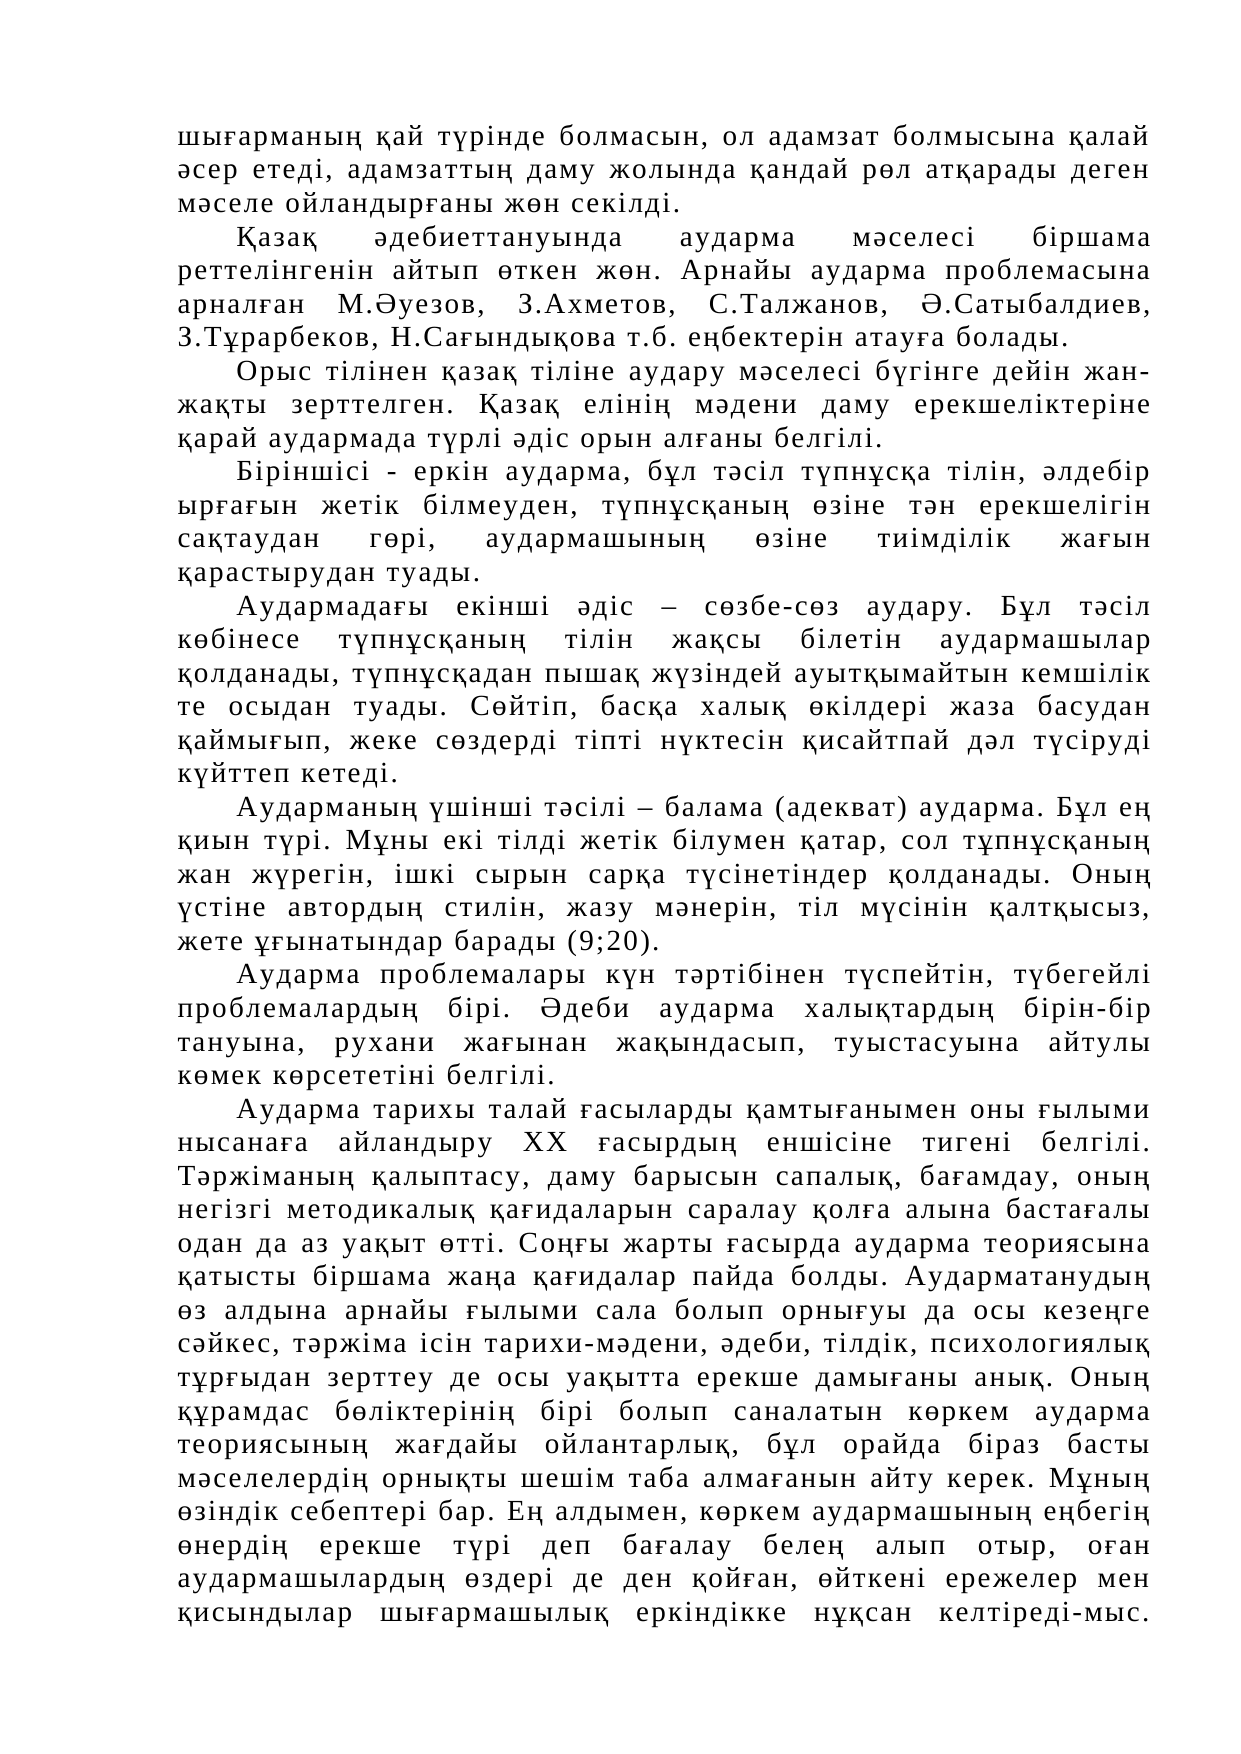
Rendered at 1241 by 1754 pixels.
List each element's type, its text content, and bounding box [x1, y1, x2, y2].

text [177, 1091, 1151, 1627]
text Аударманың үшінші тәсілі – балама (адекват) аударма. Бұл ең қиын түрі. Мұны екі тілді жетік білумен қатар, сол тұпнұсқаның жан жүрегін, ішкі сырын сарқа түсінетіндер қолданады. Оның үстіне автордың стилін, жазу мәнерін, тіл мүсінін қалтқысыз, жете ұғынатындар барады (9;20). [177, 789, 1152, 957]
text Қазақ әдебиеттануында аударма мәселесі біршама реттелінгенін айтып өткен жөн. Арнайы аударма проблемасына арналған М.Әуезов, З.Ахметов, С.Талжанов, Ә.Сатыбалдиев, З.Тұрарбеков, Н.Сағындықова т.б. еңбектерін атауға болады. [177, 219, 1152, 353]
text Аударма проблемалары күн тәртібінен түспейтін, түбегейлі проблемалардың бірі. Әдеби аударма халықтардың бірін-бір тануына, рухани жағынан жақындасып, туыстасуына айтулы көмек көрсететіні белгілі. [177, 957, 1152, 1091]
text Аудармадағы екінші әдіс – сөзбе-сөз аудару. Бұл тәсіл көбінесе түпнұсқаның тілін жақсы білетін аудармашылар қолданады, түпнұсқадан пышақ жүзіндей ауытқымайтын кемшілік те осыдан туады. Сөйтіп, басқа халық өкілдері жаза басудан қаймығып, жеке сөздерді тіпті нүктесін қисайтпай дәл түсіруді күйттеп кетеді. [177, 588, 1152, 789]
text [177, 118, 1150, 219]
text Біріншісі - еркін аударма, бұл тәсіл түпнұсқа тілін, әлдебір ырғағын жетік білмеуден, түпнұсқаның өзіне тән ерекшелігін сақтаудан гөрі, аудармашының өзіне тиімділік жағын қарастырудан туады. [177, 453, 1152, 588]
text Орыс тілінен қазақ тіліне аудару мәселесі бүгінге дейін жан-жақты зерттелген. Қазақ елінің мәдени даму ерекшеліктеріне қарай аудармада түрлі әдіс орын алғаны белгілі. [177, 353, 1152, 453]
